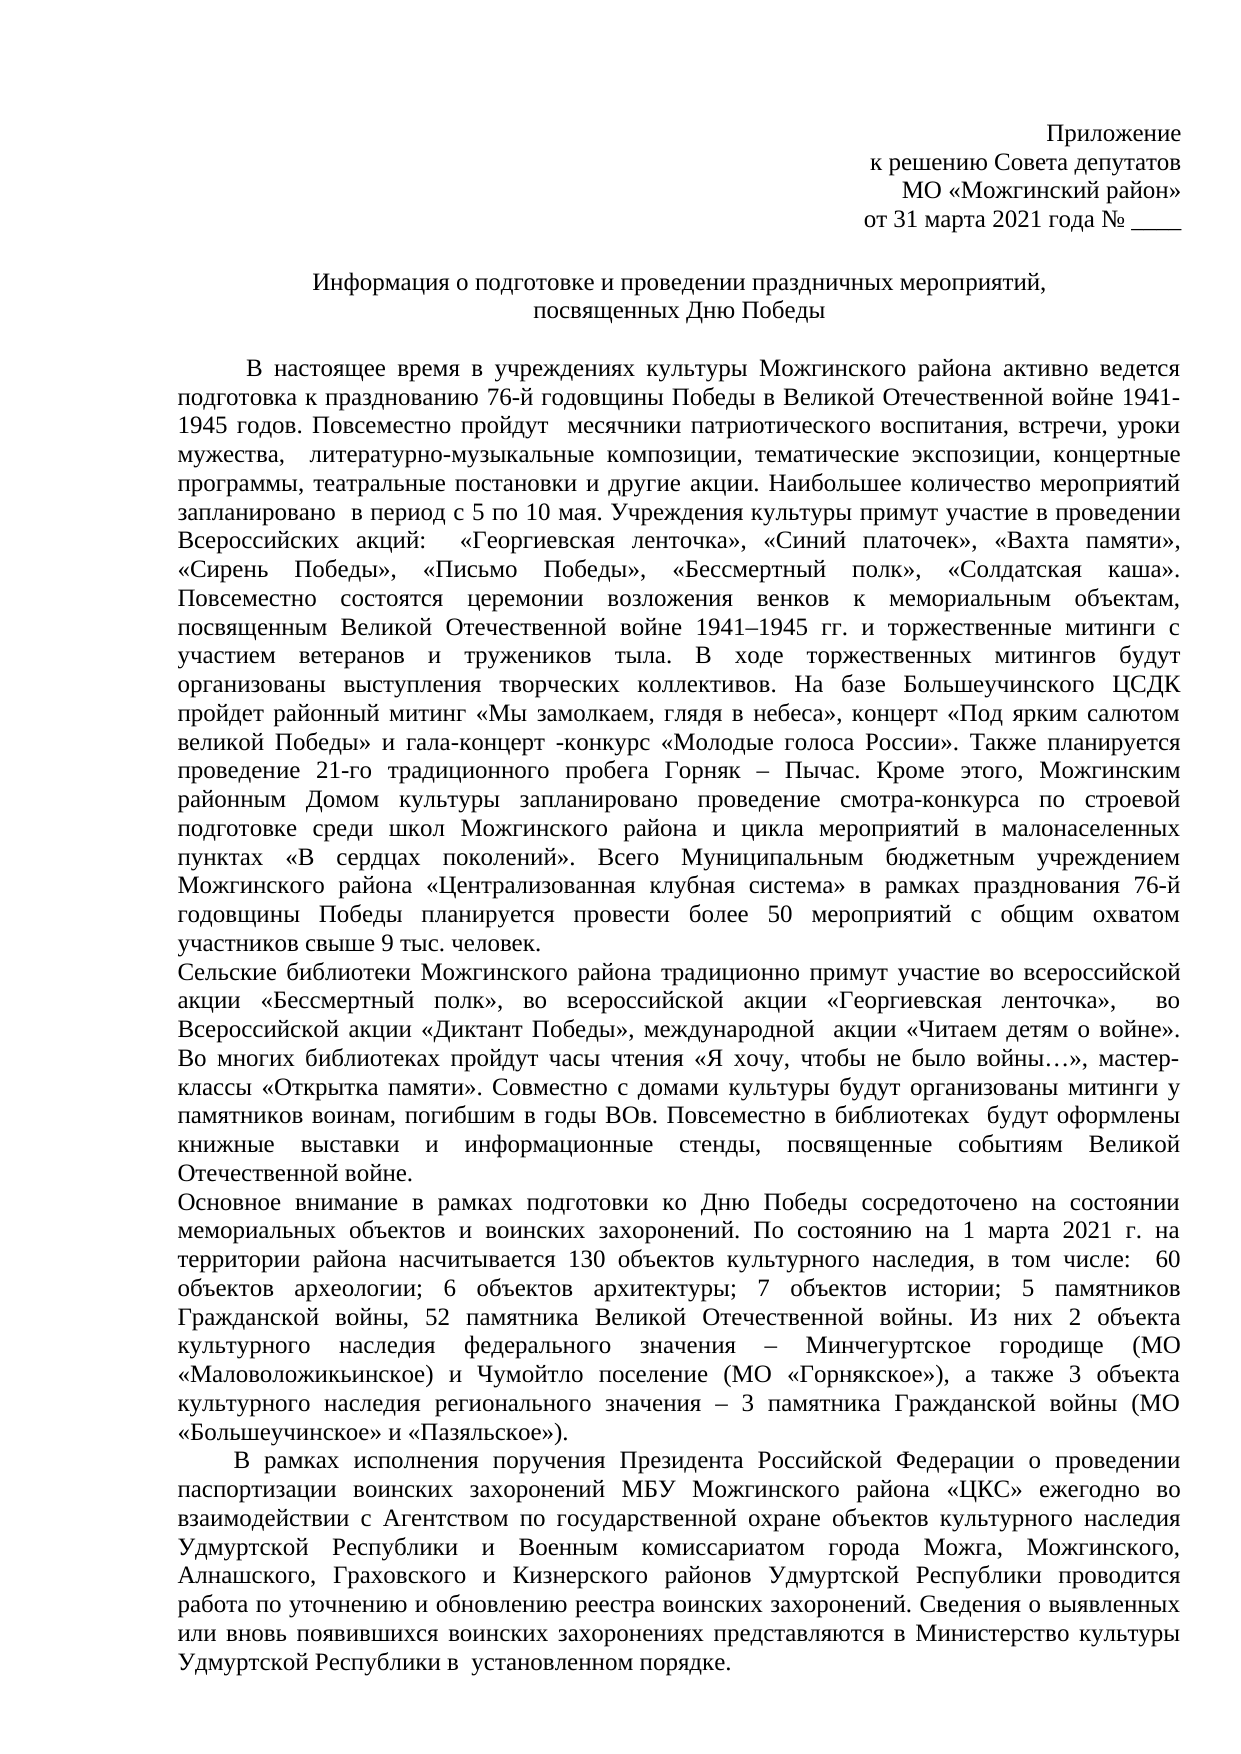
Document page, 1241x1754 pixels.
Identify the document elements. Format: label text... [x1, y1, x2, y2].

text Информация о подготовке и проведении праздничных мероприятий, [177, 267, 1181, 295]
text от 31 марта 2021 года № ____ [177, 204, 1181, 233]
text Основное внимание в рамках подготовки ко Дню Победы сосредоточено на состоянии мемориальных объектов и воинских захоронений. По состоянию на 1 марта 2021 г. на территории района насчитывается 130 объектов культурного наследия, в том числе: 60 объектов археологии; 6 объектов архитектуры; 7 объектов истории; 5 памятников Гражданской войны, 52 памятника Великой Отечественной войны. Из них 2 объекта культурного наследия федерального значения – Минчегуртское городище (МО «Маловоложикьинское) и Чумойтло поселение (МО «Горнякское»), а также 3 объекта культурного наследия регионального значения – 3 памятника Гражданской войны (МО «Большеучинское» и «Пазяльское»). [177, 1187, 1181, 1445]
text Приложение [177, 118, 1181, 147]
text посвященных Дню Победы [177, 295, 1181, 324]
text Сельские библиотеки Можгинского района традиционно примут участие во всероссийской акции «Бессмертный полк», во всероссийской акции «Георгиевская ленточка», во Всероссийской акции «Диктант Победы», международной акции «Читаем детям о войне». Во многих библиотеках пройдут часы чтения «Я хочу, чтобы не было войны…», мастер-классы «Открытка памяти». Совместно с домами культуры будут организованы митинги у памятников воинам, погибшим в годы ВОв. Повсеместно в библиотеках будут оформлены книжные выставки и информационные стенды, посвященные событиям Великой Отечественной войне. [177, 957, 1181, 1187]
text к решению Совета депутатов [177, 147, 1181, 176]
text МО «Можгинский район» [177, 176, 1181, 204]
text В настоящее время в учреждениях культуры Можгинского района активно ведется подготовка к празднованию 76-й годовщины Победы в Великой Отечественной войне 1941-1945 годов. Повсеместно пройдут месячники патриотического воспитания, встречи, уроки мужества, литературно-музыкальные композиции, тематические экспозиции, концертные программы, театральные постановки и другие акции. Наибольшее количество мероприятий запланировано в период с 5 по 10 мая. Учреждения культуры примут участие в проведении Всероссийских акций: «Георгиевская ленточка», «Синий платочек», «Вахта памяти», «Сирень Победы», «Письмо Победы», «Бессмертный полк», «Солдатская каша». Повсеместно состоятся церемонии возложения венков к мемориальным объектам, посвященным Великой Отечественной войне 1941–1945 гг. и торжественные митинги с участием ветеранов и тружеников тыла. В ходе торжественных митингов будут организованы выступления творческих коллективов. На базе Большеучинского ЦСДК пройдет районный митинг «Мы замолкаем, глядя в небеса», концерт «Под ярким салютом великой Победы» и гала-концерт -конкурс «Молодые голоса России». Также планируется проведение 21-го традиционного пробега Горняк – Пычас. Кроме этого, Можгинским районным Домом культуры запланировано проведение смотра-конкурса по строевой подготовке среди школ Можгинского района и цикла мероприятий в малонаселенных пунктах «В сердцах поколений». Всего Муниципальным бюджетным учреждением Можгинского района «Централизованная клубная система» в рамках празднования 76-й годовщины Победы планируется провести более 50 мероприятий с общим охватом участников свыше 9 тыс. человек. [177, 353, 1181, 957]
text В рамках исполнения поручения Президента Российской Федерации о проведении паспортизации воинских захоронений МБУ Можгинского района «ЦКС» ежегодно во взаимодействии с Агентством по государственной охране объектов культурного наследия Удмуртской Республики и Военным комиссариатом города Можга, Можгинского, Алнашского, Граховского и Кизнерского районов Удмуртской Республики проводится работа по уточнению и обновлению реестра воинских захоронений. Сведения о выявленных или вновь появившихся воинских захоронениях представляются в Министерство культуры Удмуртской Республики в установленном порядке. [177, 1445, 1181, 1675]
